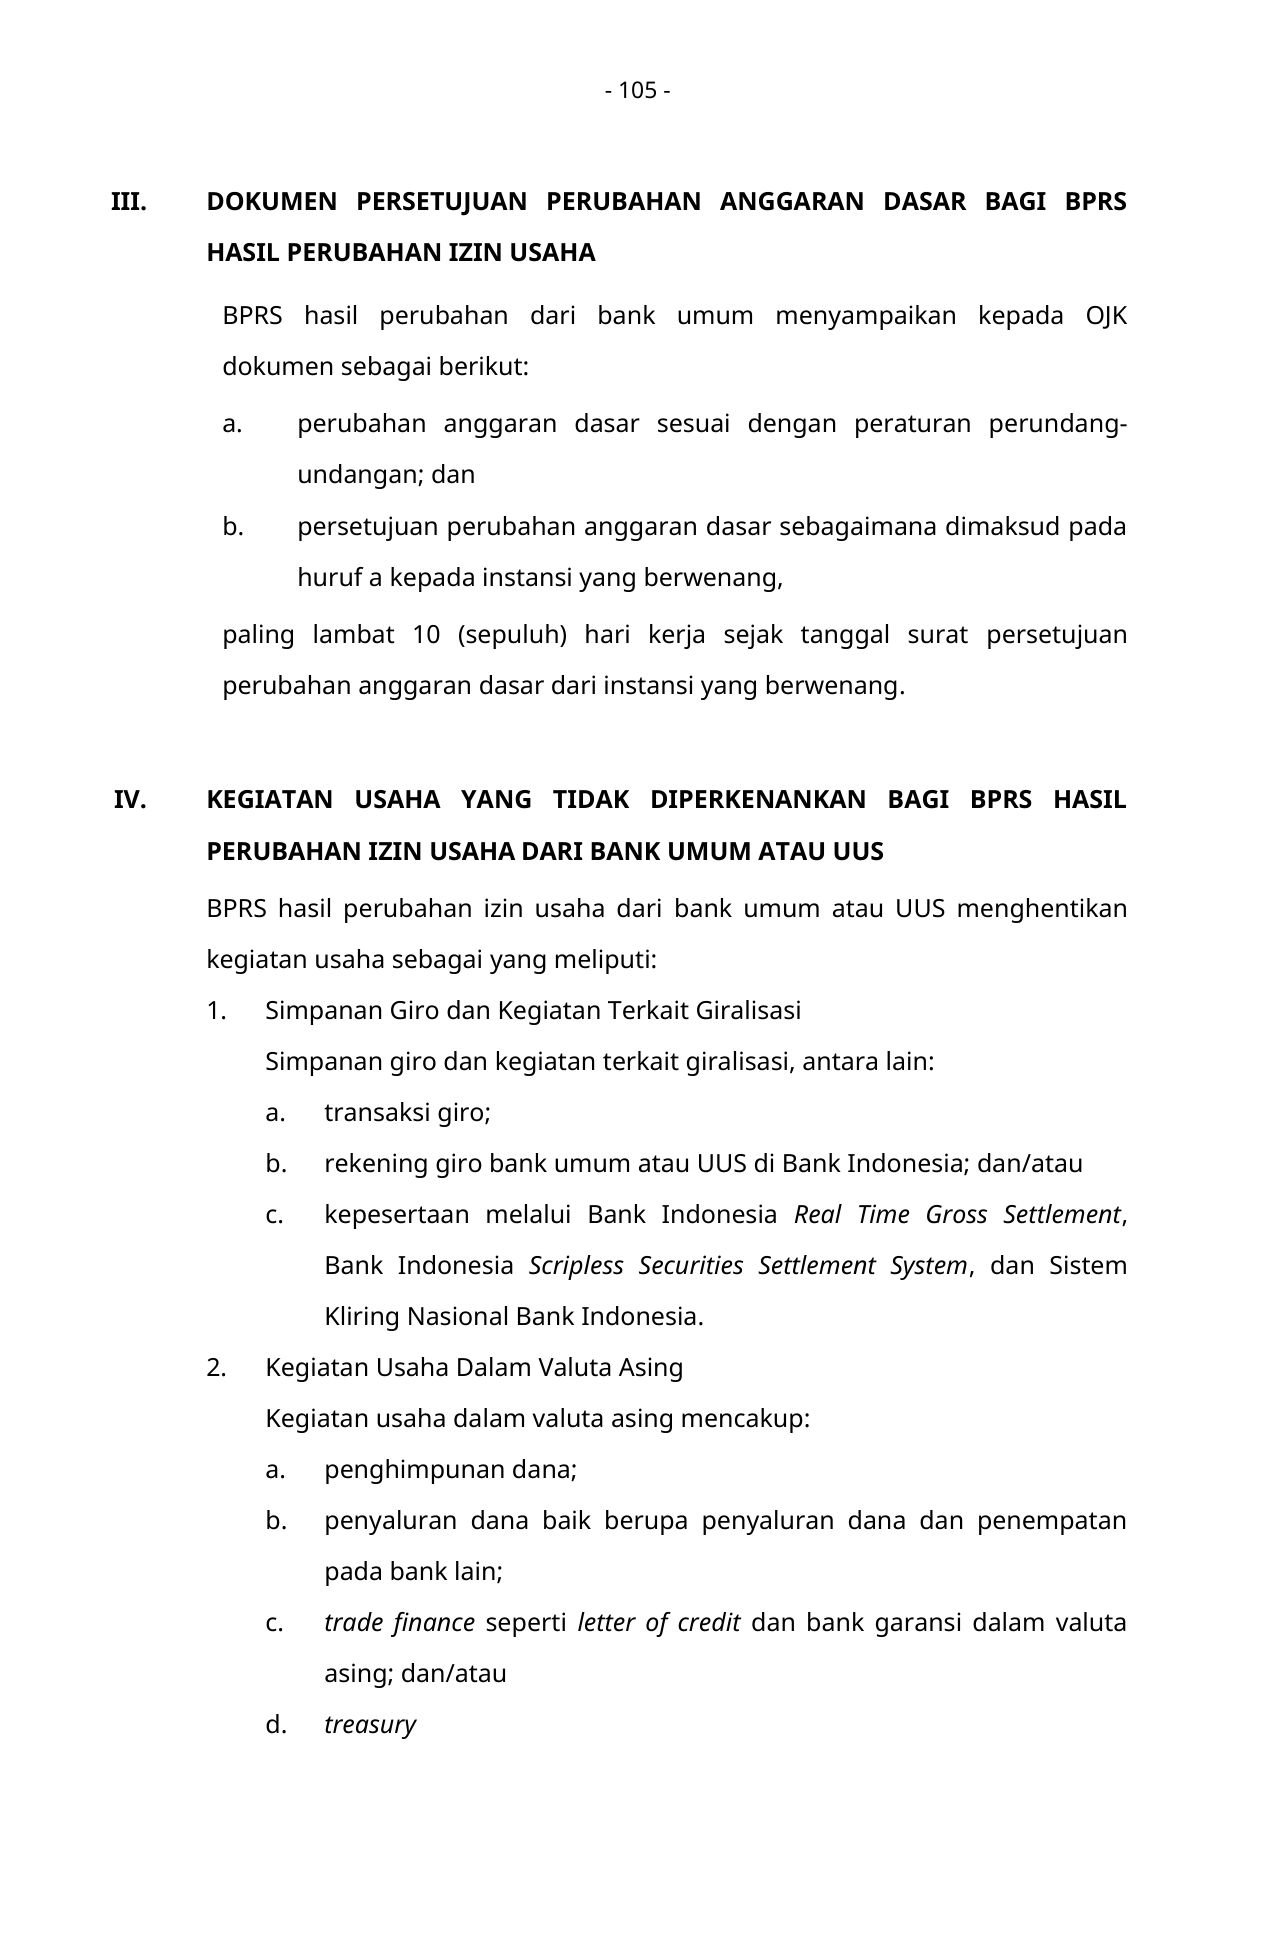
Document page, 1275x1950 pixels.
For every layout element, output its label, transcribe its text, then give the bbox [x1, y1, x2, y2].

list BPRS hasil perubahan dari bank umum menyampaikan kepada OJK dokumen sebagai berikut: [222, 298, 1128, 383]
list KEGIATAN USAHA YANG TIDAK DIPERKENANKAN BAGI BPRS HASIL PERUBAHAN IZIN USAHA DARI BANK UMUM ATAU UUS [147, 782, 1128, 867]
list penghimpunan dana; [265, 1452, 1128, 1486]
list DOKUMEN PERSETUJUAN PERUBAHAN ANGGARAN DASAR BAGI BPRS HASIL PERUBAHAN IZIN USAHA [147, 183, 1128, 268]
list Simpanan giro dan kegiatan terkait giralisasi, antara lain: [265, 1044, 1128, 1078]
list Kegiatan usaha dalam valuta asing mencakup: [265, 1401, 1128, 1435]
list kepesertaan melalui Bank Indonesia Real Time Gross Settlement, Bank Indonesia Scripless Securities Settlement System, dan Sistem Kliring Nasional Bank Indonesia. [265, 1197, 1128, 1333]
list persetujuan perubahan anggaran dasar sebagaimana dimaksud pada huruf a kepada instansi yang berwenang, [222, 508, 1128, 593]
list rekening giro bank umum atau UUS di Bank Indonesia; dan/atau [265, 1146, 1128, 1180]
list Kegiatan Usaha Dalam Valuta Asing [206, 1350, 1128, 1384]
list perubahan anggaran dasar sesuai dengan peraturan perundang-undangan; dan [222, 406, 1128, 491]
text paling lambat 10 (sepuluh) hari kerja sejak tanggal surat persetujuan perubahan anggaran dasar dari instansi yang berwenang. [222, 617, 1128, 702]
list treasury [265, 1707, 1128, 1741]
list transaksi giro; [265, 1095, 1128, 1129]
list Simpanan Giro dan Kegiatan Terkait Giralisasi [206, 993, 1128, 1027]
text BPRS hasil perubahan izin usaha dari bank umum atau UUS menghentikan kegiatan usaha sebagai yang meliputi: [206, 891, 1128, 976]
list trade finance seperti letter of credit dan bank garansi dalam valuta asing; dan/atau [265, 1605, 1128, 1690]
list penyaluran dana baik berupa penyaluran dana dan penempatan pada bank lain; [265, 1503, 1128, 1588]
